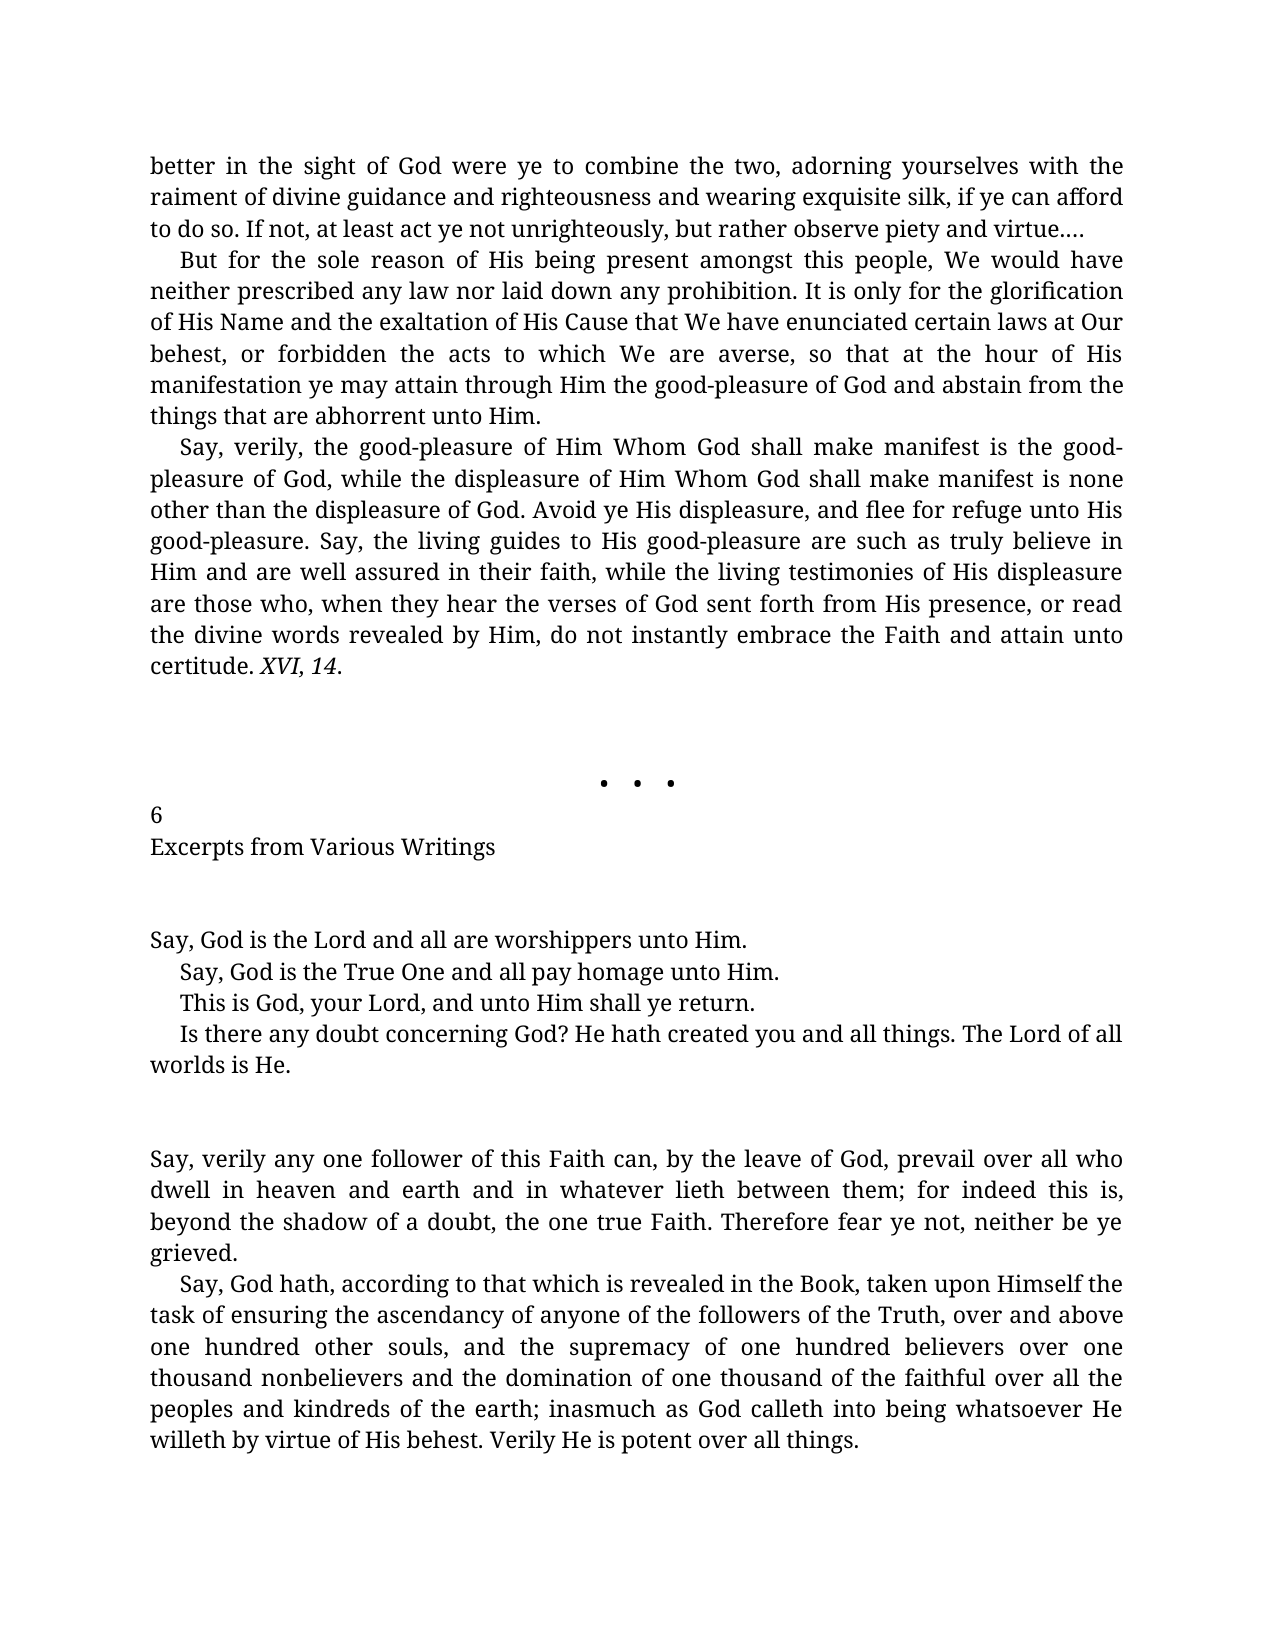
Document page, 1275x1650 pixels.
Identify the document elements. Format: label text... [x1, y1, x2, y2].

text Say, God is the Lord and all are worshippers unto Him. [150, 924, 1125, 956]
text • • • [150, 767, 1125, 799]
text Say, verily any one follower of this Faith can, by the leave of God, prevail over all who dwell in heaven and earth and in whatever lieth between them; for indeed this is, beyond the shadow of a doubt, the one true Faith. Therefore fear ye not, neither be ye grieved. [150, 1143, 1125, 1268]
text Say, God hath, according to that which is revealed in the Book, taken upon Himself the task of ensuring the ascendancy of anyone of the followers of the Truth, over and above one hundred other souls, and the supremacy of one hundred believers over one thousand nonbelievers and the domination of one thousand of the faithful over all the peoples and kindreds of the earth; inasmuch as God calleth into being whatsoever He willeth by virtue of His behest. Verily He is potent over all things. [150, 1268, 1125, 1456]
text This is God, your Lord, and unto Him shall ye return. [150, 987, 1125, 1018]
text Is there any doubt concerning God? He hath created you and all things. The Lord of all worlds is He. [150, 1018, 1125, 1081]
text Say, God is the True One and all pay homage unto Him. [150, 956, 1125, 987]
text But for the sole reason of His being present amongst this people, We would have neither prescribed any law nor laid down any prohibition. It is only for the glorification of His Name and the exaltation of His Cause that We have enunciated certain laws at Our behest, or forbidden the acts to which We are averse, so that at the hour of His manifestation ye may attain through Him the good-pleasure of God and abstain from the things that are abhorrent unto Him. [150, 244, 1125, 431]
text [150, 150, 1125, 244]
text Say, verily, the good-pleasure of Him Whom God shall make manifest is the good-pleasure of God, while the displeasure of Him Whom God shall make manifest is none other than the displeasure of God. Avoid ye His displeasure, and flee for refuge unto His good-pleasure. Say, the living guides to His good-pleasure are such as truly believe in Him and are well assured in their faith, while the living testimonies of His displeasure are those who, when they hear the verses of God sent forth from His presence, or read the divine words revealed by Him, do not instantly embrace the Faith and attain unto certitude. XVI, 14. [150, 431, 1125, 681]
